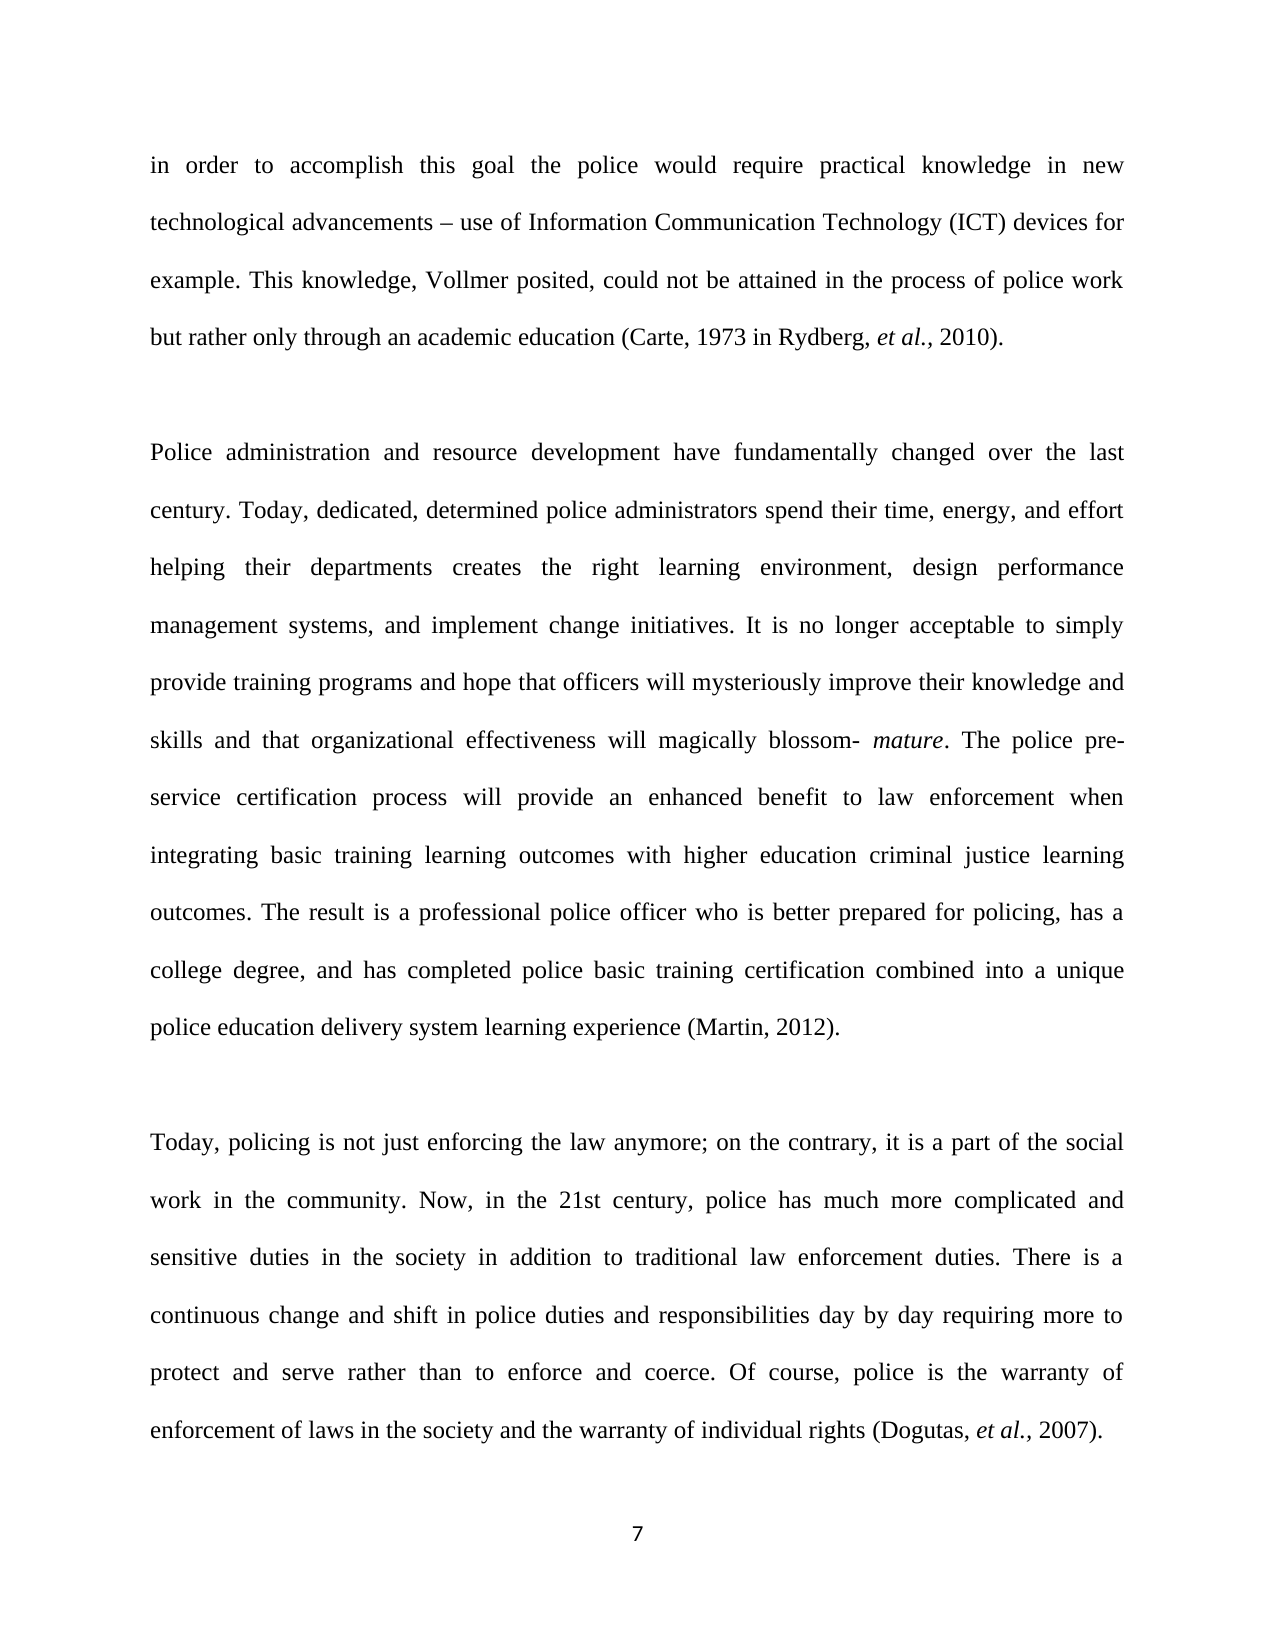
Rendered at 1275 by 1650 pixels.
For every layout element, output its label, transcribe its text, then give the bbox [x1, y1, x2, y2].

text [150, 150, 1125, 351]
text Today, policing is not just enforcing the law anymore; on the contrary, it is a part of the social work in the community. Now, in the 21st century, police has much more complicated and sensitive duties in the society in addition to traditional law enforcement duties. There is a continuous change and shift in police duties and responsibilities day by day requiring more to protect and serve rather than to enforce and coerce. Of course, police is the warranty of enforcement of laws in the society and the warranty of individual rights (Dogutas, et al., 2007). [150, 1127, 1125, 1444]
text Police administration and resource development have fundamentally changed over the last century. Today, dedicated, determined police administrators spend their time, energy, and effort helping their departments creates the right learning environment, design performance management systems, and implement change initiatives. It is no longer acceptable to simply provide training programs and hope that officers will mysteriously improve their knowledge and skills and that organizational effectiveness will magically blossom- mature. The police pre-service certification process will provide an enhanced benefit to law enforcement when integrating basic training learning outcomes with higher education criminal justice learning outcomes. The result is a professional police officer who is better prepared for policing, has a college degree, and has completed police basic training certification combined into a unique police education delivery system learning experience (Martin, 2012). [150, 437, 1125, 1041]
